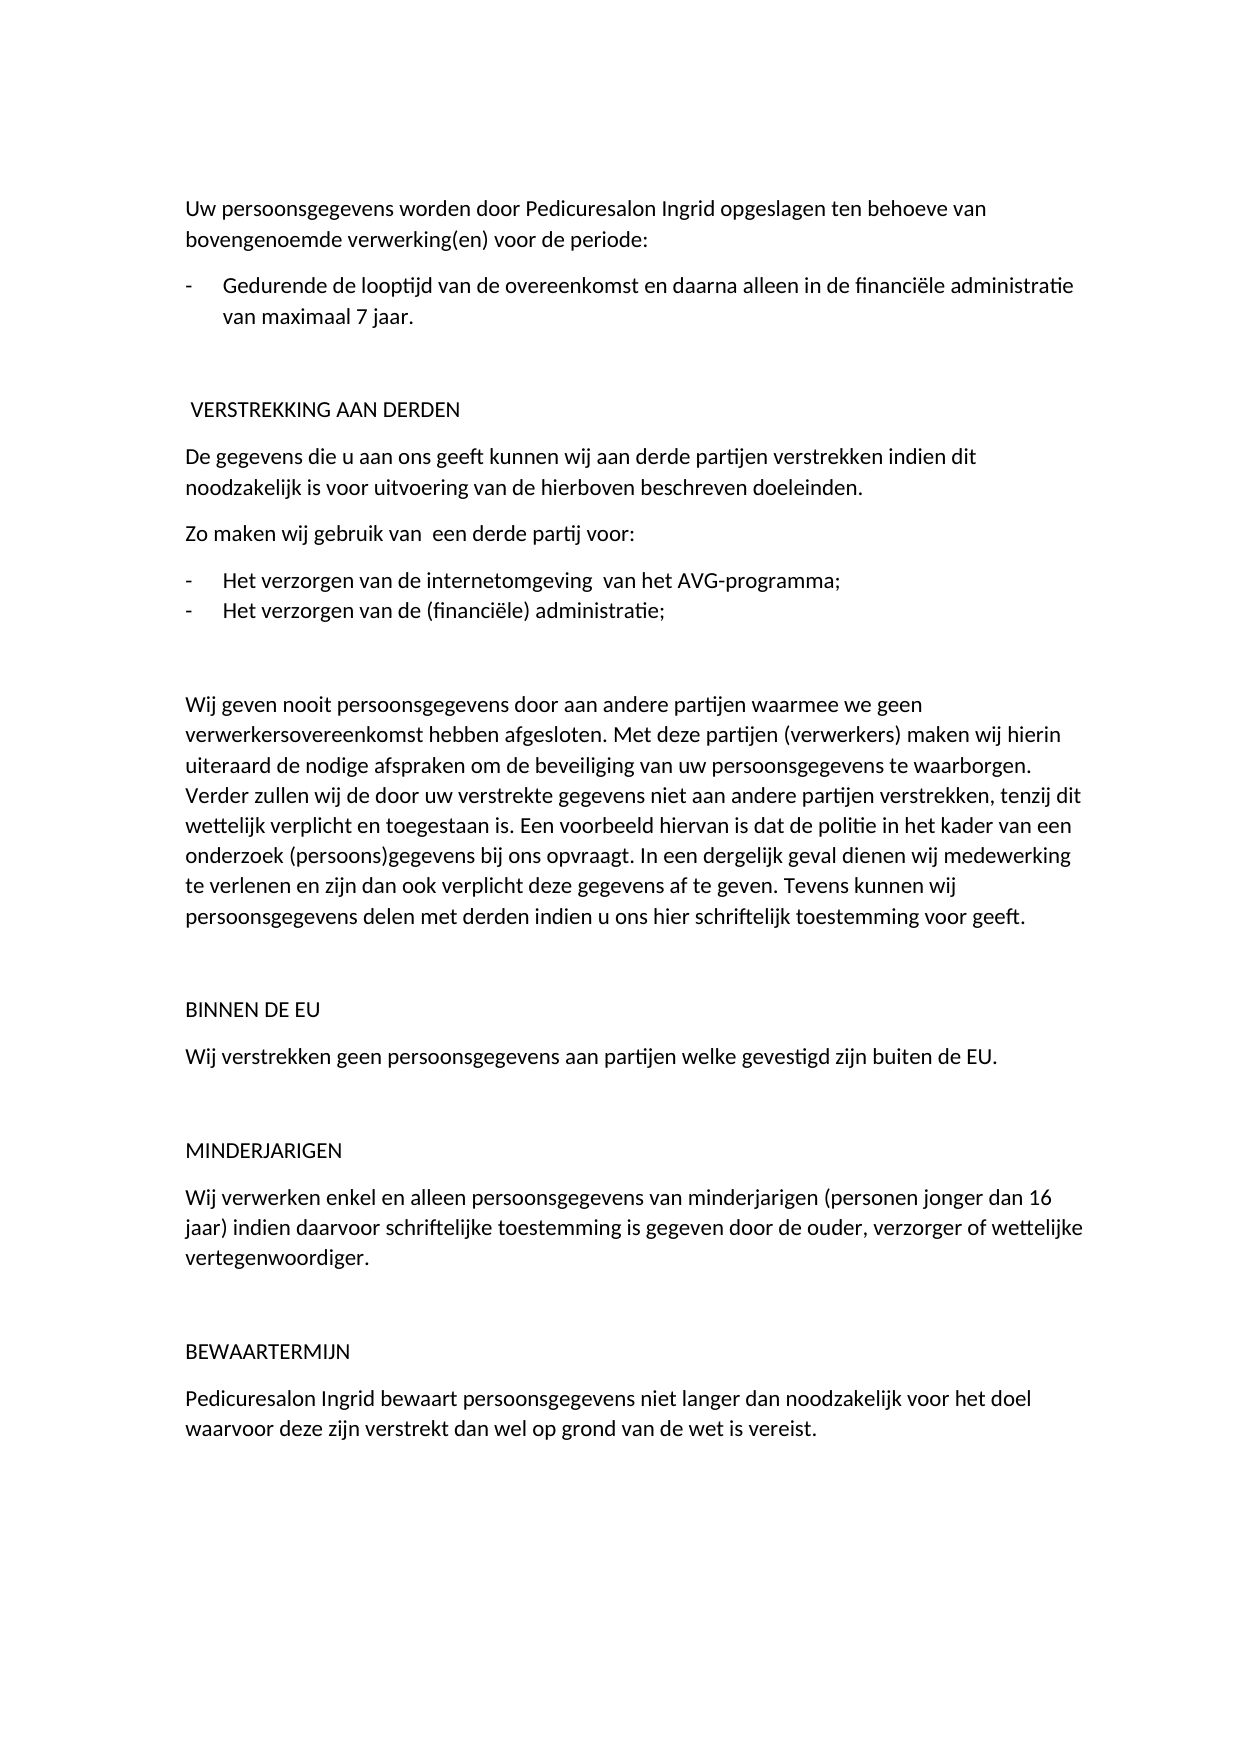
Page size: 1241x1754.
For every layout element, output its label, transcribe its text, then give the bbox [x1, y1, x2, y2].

text Pedicuresalon Ingrid bewaart persoonsgegevens niet langer dan noodzakelijk voor het doel waarvoor deze zijn verstrekt dan wel op grond van de wet is vereist. [185, 1384, 1093, 1442]
text MINDERJARIGEN [185, 1136, 1093, 1164]
text De gegevens die u aan ons geeft kunnen wij aan derde partijen verstrekken indien dit noodzakelijk is voor uitvoering van de hierboven beschreven doeleinden. [185, 442, 1093, 501]
text Wij verstrekken geen persoonsgegevens aan partijen welke gevestigd zijn buiten de EU. [185, 1042, 1093, 1070]
text Zo maken wij gebruik van een derde partij voor: [185, 519, 1093, 547]
text VERSTREKKING AAN DERDEN [185, 396, 1093, 423]
text Wij verwerken enkel en alleen persoonsgegevens van minderjarigen (personen jonger dan 16 jaar) indien daarvoor schriftelijke toestemming is gegeven door de ouder, verzorger of wettelijke vertegenwoordiger. [185, 1183, 1093, 1271]
text Uw persoonsgegevens worden door Pedicuresalon Ingrid opgeslagen ten behoeve van bovengenoemde verwerking(en) voor de periode: [185, 194, 1093, 253]
text Wij geven nooit persoonsgegevens door aan andere partijen waarmee we geen verwerkersovereenkomst hebben afgesloten. Met deze partijen (verwerkers) maken wij hierin uiteraard de nodige afspraken om de beveiliging van uw persoonsgegevens te waarborgen. Verder zullen wij de door uw verstrekte gegevens niet aan andere partijen verstrekken, tenzij dit wettelijk verplicht en toegestaan is. Een voorbeeld hiervan is dat de politie in het kader van een onderzoek (persoons)gegevens bij ons opvraagt. In een dergelijk geval dienen wij medewerking te verlenen en zijn dan ook verplicht deze gegevens af te geven. Tevens kunnen wij persoonsgegevens delen met derden indien u ons hier schriftelijk toestemming voor geeft. [185, 690, 1093, 930]
text BINNEN DE EU [185, 996, 1093, 1023]
list Het verzorgen van de (financiële) administratie; [185, 597, 1093, 624]
list Het verzorgen van de internetomgeving van het AVG-programma; [185, 566, 1093, 594]
text BEWAARTERMIJN [185, 1337, 1093, 1365]
list Gedurende de looptijd van de overeenkomst en daarna alleen in de financiële administratie van maximaal 7 jaar. [185, 272, 1093, 330]
